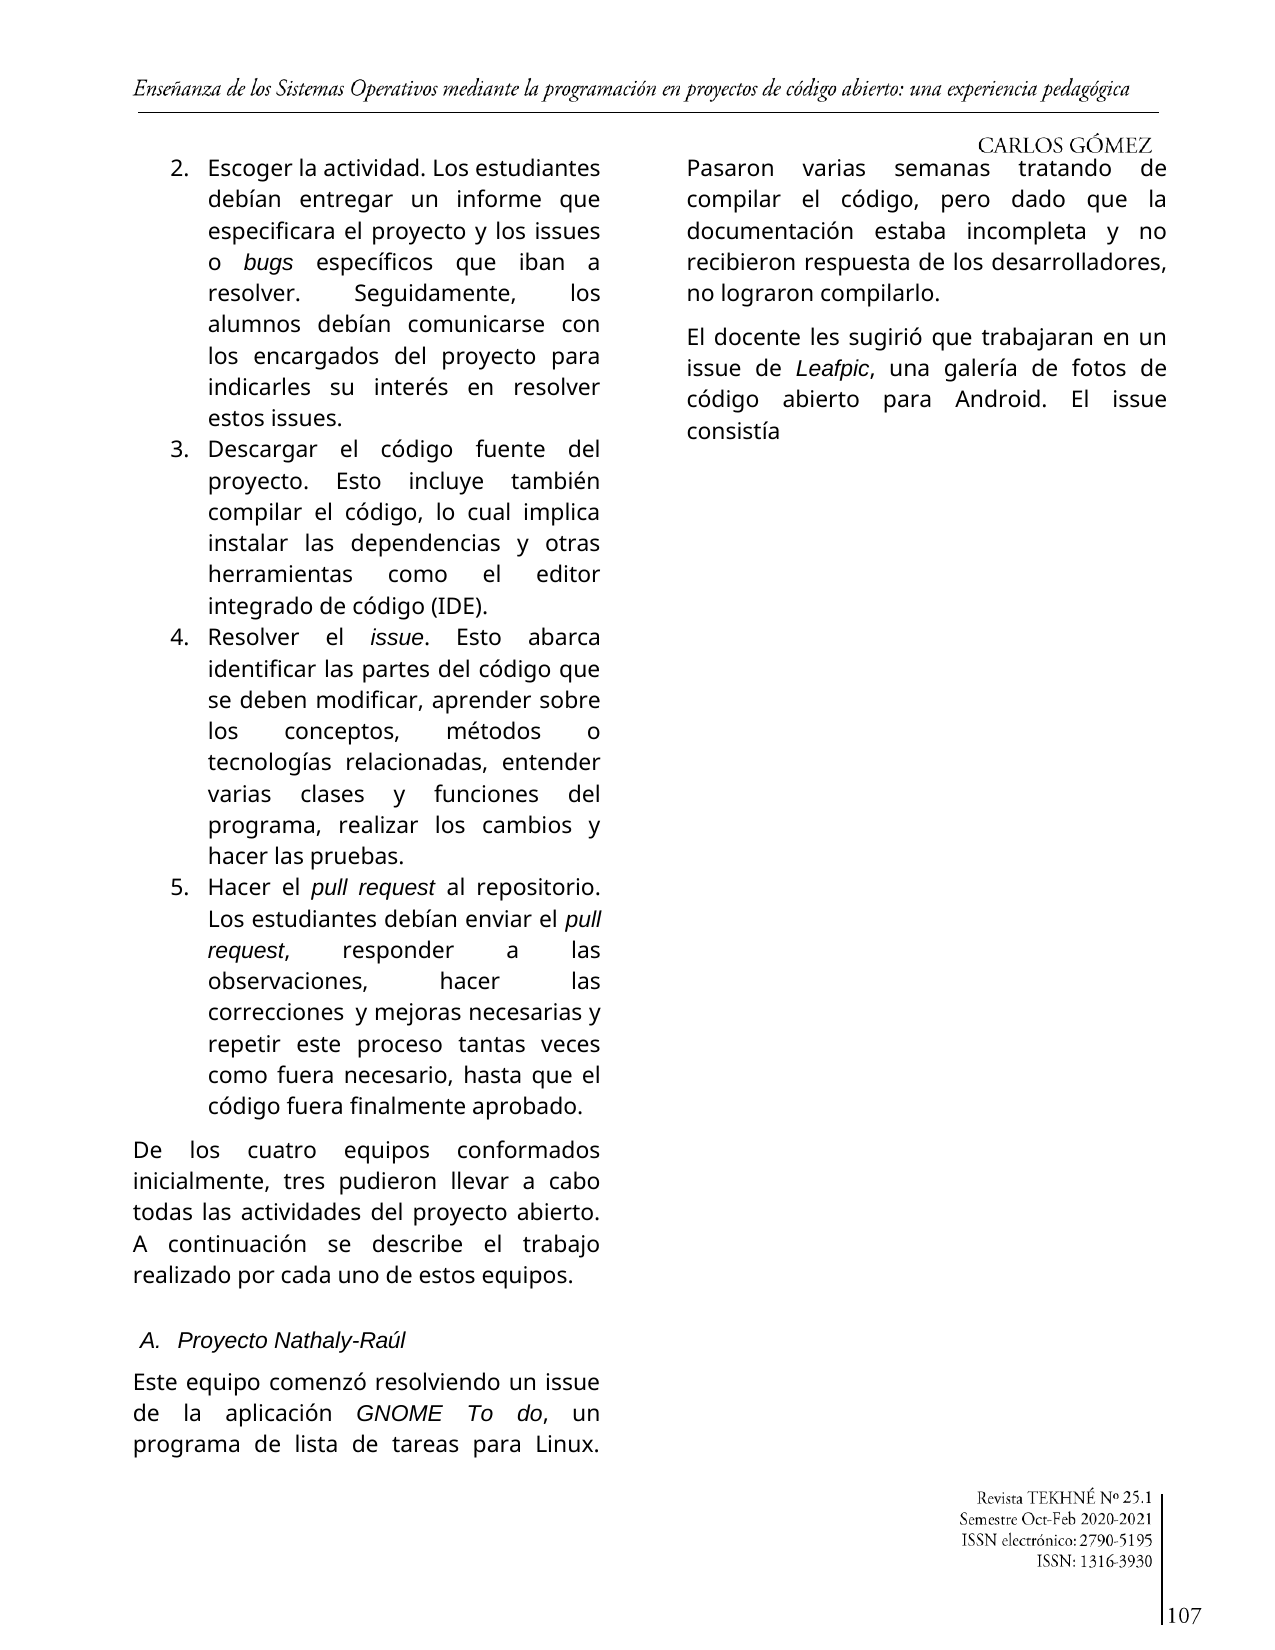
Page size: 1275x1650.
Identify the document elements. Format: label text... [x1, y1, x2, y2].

picture [132, 77, 1130, 102]
picture [962, 1532, 1076, 1546]
list Escoger la actividad. Los estudiantes debían entregar un informe que especificara el proyecto y los issues o bugs específicos que iban a resolver. Seguidamente, los alumnos debían comunicarse con los encargados del proyecto para indicarles su interés en resolver estos issues. [170, 152, 601, 433]
picture [960, 1512, 1017, 1525]
picture [1166, 1601, 1214, 1631]
picture [1037, 1554, 1075, 1567]
picture [976, 1487, 1119, 1504]
text De los cuatro equipos conformados inicialmente, tres pudieron llevar a cabo todas las actividades del proyecto abierto. A continuación se describe el trabajo realizado por cada uno de estos equipos. [133, 1134, 601, 1290]
text Este equipo comenzó resolviendo un issue de la aplicación GNOME To do, un programa de lista de tareas para Linux. Pasaron varias semanas tratando de compilar el código, pero dado que la documentación estaba incompleta y no recibieron respuesta de los desarrolladores, no lograron compilarlo. [133, 1366, 600, 1459]
picture [978, 132, 1152, 152]
picture [1021, 1511, 1151, 1525]
list Hacer el pull request al repositorio. Los estudiantes debían enviar el pull request, responder a las observaciones, hacer las correcciones y mejoras necesarias y repetir este proceso tantas veces como fuera necesario, hasta que el código fuera finalmente aprobado. [170, 871, 601, 1121]
picture [1079, 1533, 1152, 1547]
list Descargar el código fuente del proyecto. Esto incluye también compilar el código, lo cual implica instalar las dependencias y otras herramientas como el editor integrado de código (IDE). [170, 433, 601, 621]
picture [1122, 1490, 1151, 1504]
picture [1081, 1553, 1152, 1568]
text El docente les sugirió que trabajaran en un issue de Leafpic, una galería de fotos de código abierto para Android. El issue consistía [686, 321, 1168, 446]
list Proyecto Nathaly-Raúl [140, 1327, 618, 1353]
list Resolver el issue. Esto abarca identificar las partes del código que se deben modificar, aprender sobre los conceptos, métodos o tecnologías relacionadas, entender varias clases y funciones del programa, realizar los cambios y hacer las pruebas. [170, 621, 601, 871]
text Este equipo comenzó resolviendo un issue de la aplicación GNOME To do, un programa de lista de tareas para Linux. Pasaron varias semanas tratando de compilar el código, pero dado que la documentación estaba incompleta y no recibieron respuesta de los desarrolladores, no lograron compilarlo. [686, 152, 1167, 308]
